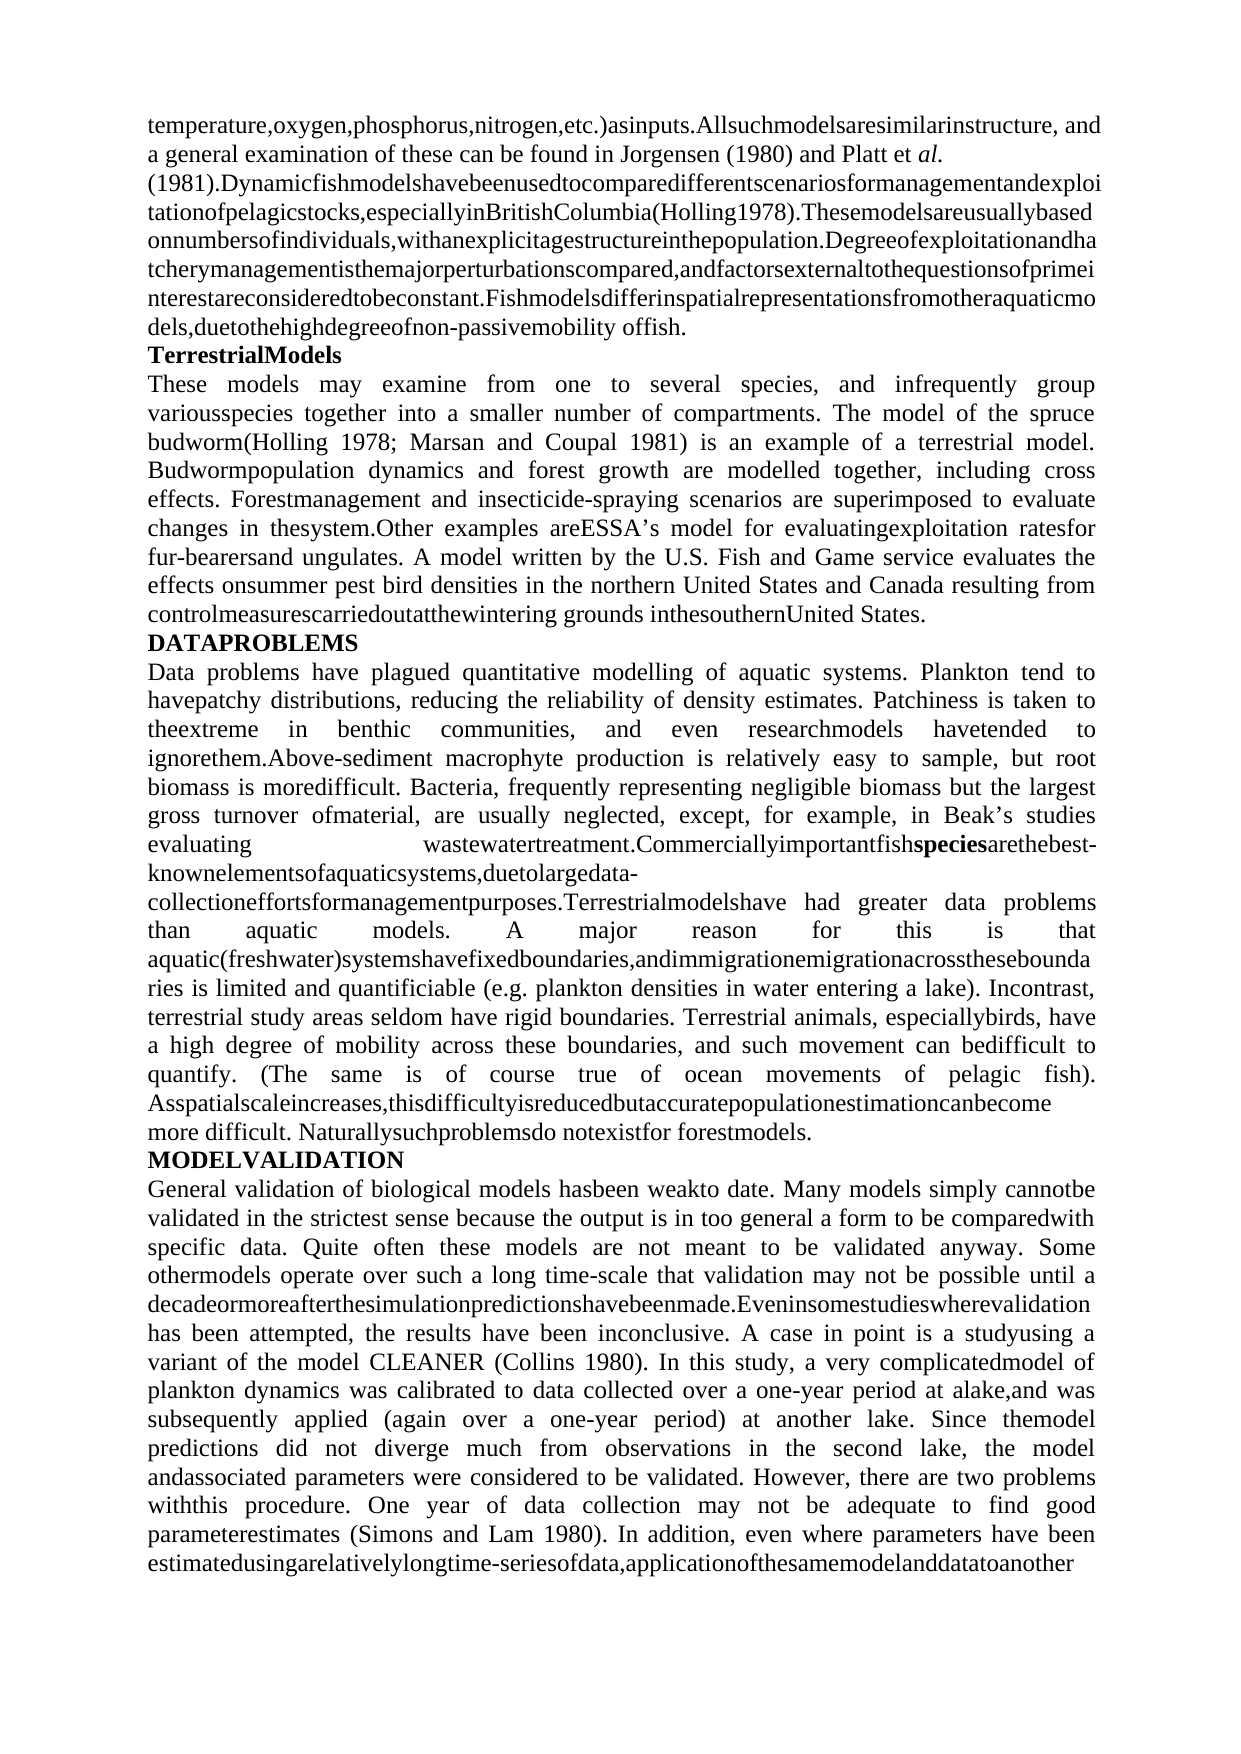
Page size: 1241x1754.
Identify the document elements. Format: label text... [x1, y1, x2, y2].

text General validation of biological models hasbeen weakto date. Many models simply cannotbe validated in the strictest sense because the output is in too general a form to be comparedwith specific data. Quite often these models are not meant to be validated anyway. Some othermodels operate over such a long time-scale that validation may not be possible until a decadeormoreafterthesimulationpredictionshavebeenmade.Eveninsomestudieswherevalidation has been attempted, the results have been inconclusive. A case in point is a studyusing a variant of the model CLEANER (Collins 1980). In this study, a very complicatedmodel of plankton dynamics was calibrated to data collected over a one-year period at alake,and was subsequently applied (again over a one-year period) at another lake. Since themodel predictions did not diverge much from observations in the second lake, the model andassociated parameters were considered to be validated. However, there are two problems withthis procedure. One year of data collection may not be adequate to find good parameterestimates (Simons and Lam 1980). In addition, even where parameters have been estimatedusingarelativelylongtime-seriesofdata,applicationofthesamemodelanddatatoanother [147, 1174, 1096, 1577]
subtitle DATAPROBLEMS [147, 628, 1115, 657]
text These models may examine from one to several species, and infrequently group variousspecies together into a smaller number of compartments. The model of the spruce budworm(Holling 1978; Marsan and Coupal 1981) is an example of a terrestrial model. Budwormpopulation dynamics and forest growth are modelled together, including cross effects. Forestmanagement and insecticide-spraying scenarios are superimposed to evaluate changes in thesystem.Other examples areESSA’s model for evaluatingexploitation ratesfor fur-bearersand ungulates. A model written by the U.S. Fish and Game service evaluates the effects onsummer pest bird densities in the northern United States and Canada resulting from controlmeasurescarriedoutatthewintering grounds inthesouthernUnited States. [147, 369, 1096, 628]
text Data problems have plagued quantitative modelling of aquatic systems. Plankton tend to havepatchy distributions, reducing the reliability of density estimates. Patchiness is taken to theextreme in benthic communities, and even researchmodels havetended to ignorethem.Above-sediment macrophyte production is relatively easy to sample, but root biomass is moredifficult. Bacteria, frequently representing negligible biomass but the largest gross turnover ofmaterial, are usually neglected, except, for example, in Beak’s studies evaluating wastewatertreatment.Commerciallyimportantfishspeciesarethebest-knownelementsofaquaticsystems,duetolargedata-collectioneffortsformanagementpurposes.Terrestrialmodelshave had greater data problems than aquatic models. A major reason for this is that aquatic(freshwater)systemshavefixedboundaries,andimmigrationemigrationacrosstheseboundaries is limited and quantificiable (e.g. plankton densities in water entering a lake). Incontrast, terrestrial study areas seldom have rigid boundaries. Terrestrial animals, especiallybirds, have a high degree of mobility across these boundaries, and such movement can bedifficult to quantify. (The same is of course true of ocean movements of pelagic fish). Asspatialscaleincreases,thisdifficultyisreducedbutaccuratepopulationestimationcanbecome more difficult. Naturallysuchproblemsdo notexistfor forestmodels. [147, 657, 1097, 1145]
text temperature,oxygen,phosphorus,nitrogen,etc.)asinputs.Allsuchmodelsaresimilarinstructure, and a general examination of these can be found in Jorgensen (1980) and Platt et al.(1981).Dynamicfishmodelshavebeenusedtocomparedifferentscenariosformanagementandexploitationofpelagicstocks,especiallyinBritishColumbia(Holling1978).Thesemodelsareusuallybasedonnumbersofindividuals,withanexplicitagestructureinthepopulation.Degreeofexploitationandhatcherymanagementisthemajorperturbationscompared,andfactorsexternaltothequestionsofprimeinterestareconsideredtobeconstant.Fishmodelsdifferinspatialrepresentationsfromotheraquaticmodels,duetothehighdegreeofnon-passivemobility offish. [147, 111, 1103, 341]
subtitle TerrestrialModels [147, 341, 1115, 369]
subtitle MODELVALIDATION [147, 1145, 1115, 1174]
